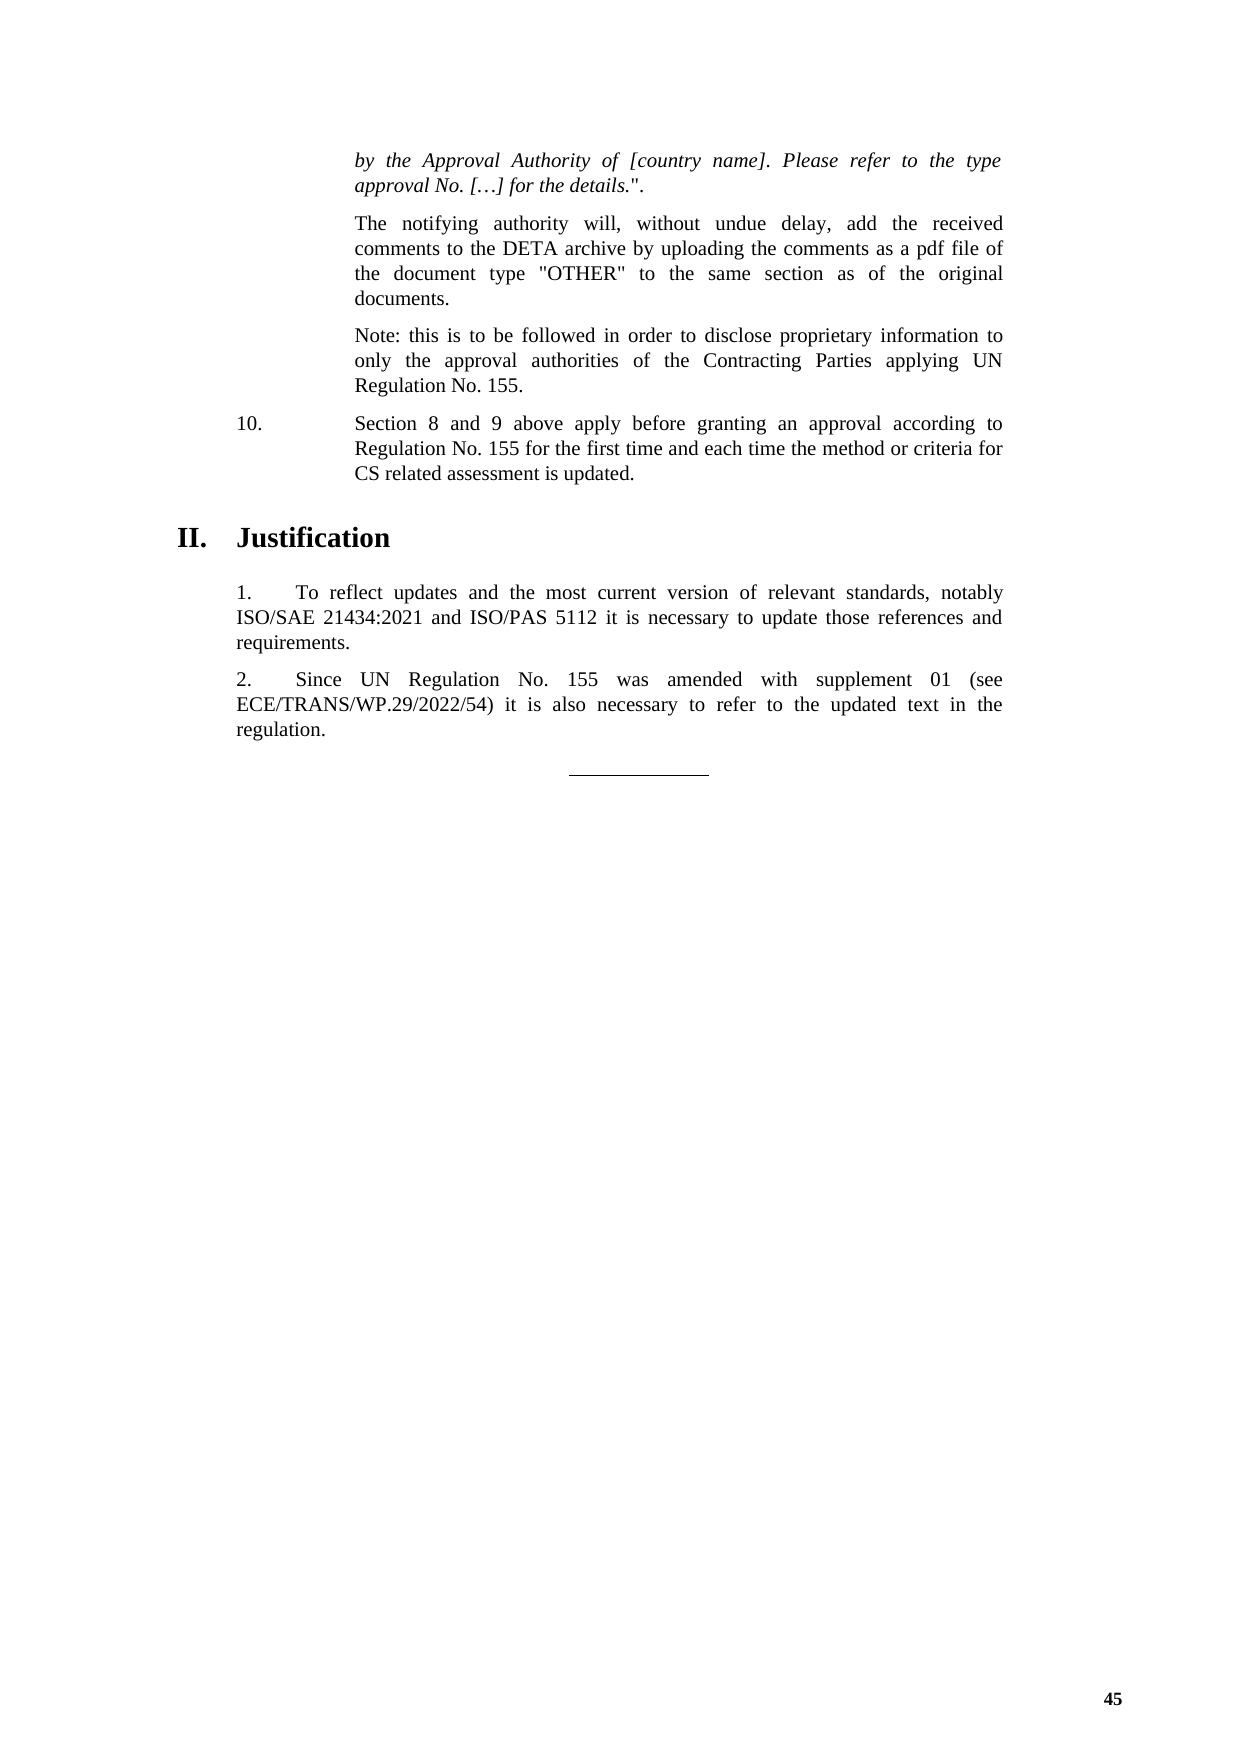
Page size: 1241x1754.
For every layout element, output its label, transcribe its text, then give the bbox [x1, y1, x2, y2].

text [354, 148, 1004, 198]
text II. Justification [118, 523, 1004, 554]
text The notifying authority will, without undue delay, add the received comments to the DETA archive by uploading the comments as a pdf file of the document type "OTHER" to the same section as of the original documents. [354, 210, 1004, 310]
text 2. Since UN Regulation No. 155 was amended with supplement 01 (see ECE/TRANS/WP.29/2022/54) it is also necessary to refer to the updated text in the regulation. [236, 666, 1004, 741]
text Note: this is to be followed in order to disclose proprietary information to only the approval authorities of the Contracting Parties applying UN Regulation No. 155. [354, 323, 1004, 398]
text 10. Section 8 and 9 above apply before granting an approval according to Regulation No. 155 for the first time and each time the method or criteria for CS related assessment is updated. [236, 410, 1004, 485]
text 1. To reflect updates and the most current version of relevant standards, notably ISO/SAE 21434:2021 and ISO/PAS 5112 it is necessary to update those references and requirements. [236, 579, 1004, 654]
